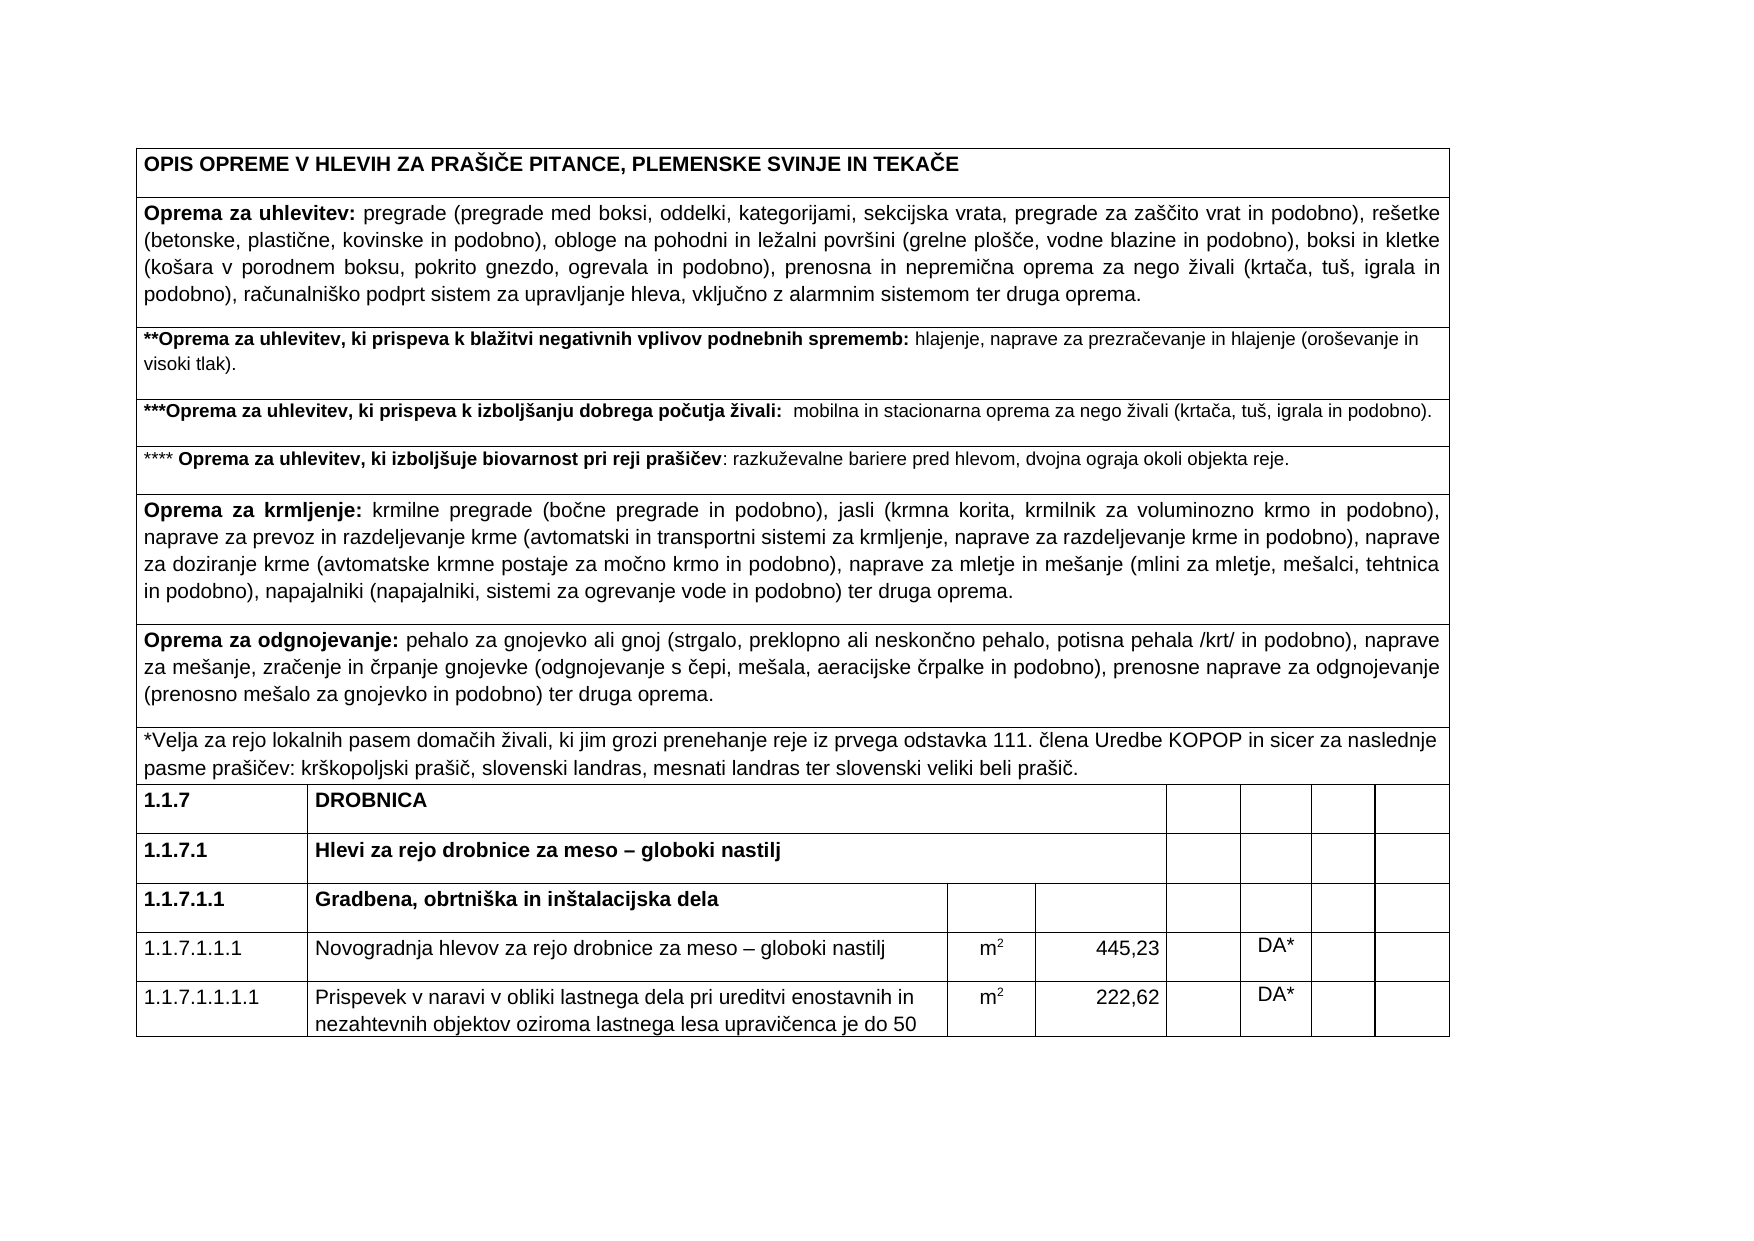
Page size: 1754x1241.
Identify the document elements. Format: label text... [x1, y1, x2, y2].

table_cell 1.1.7.1.1.1 [137, 933, 307, 981]
table_cell m2 [948, 982, 1035, 1036]
table_cell Hlevi za rejo drobnice za meso – globoki nastilj [308, 834, 1166, 883]
table_cell [1312, 982, 1374, 1036]
table_cell [1376, 933, 1449, 981]
table_cell Oprema za krmljenje: krmilne pregrade (bočne pregrade in podobno), jasli (krmna korita, krmilnik za voluminozno krmo in podobno), naprave za prevoz in razdeljevanje krme (avtomatski in transportni sistemi za krmljenje, naprave za razdeljevanje krme in podobno), naprave za doziranje krme (avtomatske krmne postaje za močno krmo in podobno), naprave za mletje in mešanje (mlini za mletje, mešalci, tehtnica in podobno), napajalniki (napajalniki, sistemi za ogrevanje vode in podobno) ter druga oprema. [137, 495, 1449, 624]
table_cell [1241, 884, 1311, 932]
table_cell 1.1.7 [137, 785, 307, 833]
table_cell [308, 982, 947, 1036]
table_cell ***Oprema za uhlevitev, ki prispeva k izboljšanju dobrega počutja živali: mobilna in stacionarna oprema za nego živali (krtača, tuš, igrala in podobno). [137, 400, 1449, 446]
table_cell [1036, 884, 1166, 932]
table_cell [1241, 785, 1311, 833]
table_cell [1312, 785, 1374, 833]
table_cell Oprema za odgnojevanje: pehalo za gnojevko ali gnoj (strgalo, preklopno ali neskončno pehalo, potisna pehala /krt/ in podobno), naprave za mešanje, zračenje in črpanje gnojevke (odgnojevanje s čepi, mešala, aeracijske črpalke in podobno), prenosne naprave za odgnojevanje (prenosno mešalo za gnojevko in podobno) ter druga oprema. [137, 625, 1449, 727]
table_cell [1376, 884, 1449, 932]
table_cell [1167, 785, 1240, 833]
table_cell DA* [1241, 982, 1311, 1036]
table_cell 222,62 [1036, 982, 1166, 1036]
table_cell [1376, 785, 1449, 833]
table_cell 1.1.7.1 [137, 834, 307, 883]
table_cell OPIS OPREME V HLEVIH ZA PRAŠIČE PITANCE, PLEMENSKE SVINJE IN TEKAČE [137, 149, 1449, 197]
table_cell [1167, 982, 1240, 1036]
table_cell 1.1.7.1.1 [137, 884, 307, 932]
table_cell [948, 884, 1035, 932]
table_cell [1167, 933, 1240, 981]
table_cell m2 [948, 933, 1035, 981]
table_cell **Oprema za uhlevitev, ki prispeva k blažitvi negativnih vplivov podnebnih sprememb: hlajenje, naprave za prezračevanje in hlajenje (oroševanje in visoki tlak). [137, 328, 1449, 399]
table_cell *Velja za rejo lokalnih pasem domačih živali, ki jim grozi prenehanje reje iz prvega odstavka 111. člena Uredbe KOPOP in sicer za naslednje pasme prašičev: krškopoljski prašič, slovenski landras, mesnati landras ter slovenski veliki beli prašič. [137, 728, 1449, 784]
table_cell [1167, 884, 1240, 932]
table_cell DROBNICA [308, 785, 1166, 833]
table_cell Gradbena, obrtniška in inštalacijska dela [308, 884, 947, 932]
table_cell 1.1.7.1.1.1.1 [137, 982, 307, 1036]
table_cell **** Oprema za uhlevitev, ki izboljšuje biovarnost pri reji prašičev: razkuževalne bariere pred hlevom, dvojna ograja okoli objekta reje. [137, 447, 1449, 493]
table_cell [1376, 834, 1449, 883]
table_cell [1167, 834, 1240, 883]
table_cell Novogradnja hlevov za rejo drobnice za meso – globoki nastilj [308, 933, 947, 981]
table_cell 445,23 [1036, 933, 1166, 981]
table_cell DA* [1241, 933, 1311, 981]
table_cell [1376, 982, 1449, 1036]
table_cell [1312, 933, 1374, 981]
table_cell [1241, 834, 1311, 883]
table_cell [1312, 884, 1374, 932]
table_cell Oprema za uhlevitev: pregrade (pregrade med boksi, oddelki, kategorijami, sekcijska vrata, pregrade za zaščito vrat in podobno), rešetke (betonske, plastične, kovinske in podobno), obloge na pohodni in ležalni površini (grelne plošče, vodne blazine in podobno), boksi in kletke (košara v porodnem boksu, pokrito gnezdo, ogrevala in podobno), prenosna in nepremična oprema za nego živali (krtača, tuš, igrala in podobno), računalniško podprt sistem za upravljanje hleva, vključno z alarmnim sistemom ter druga oprema. [137, 198, 1449, 327]
table_cell [1312, 834, 1374, 883]
